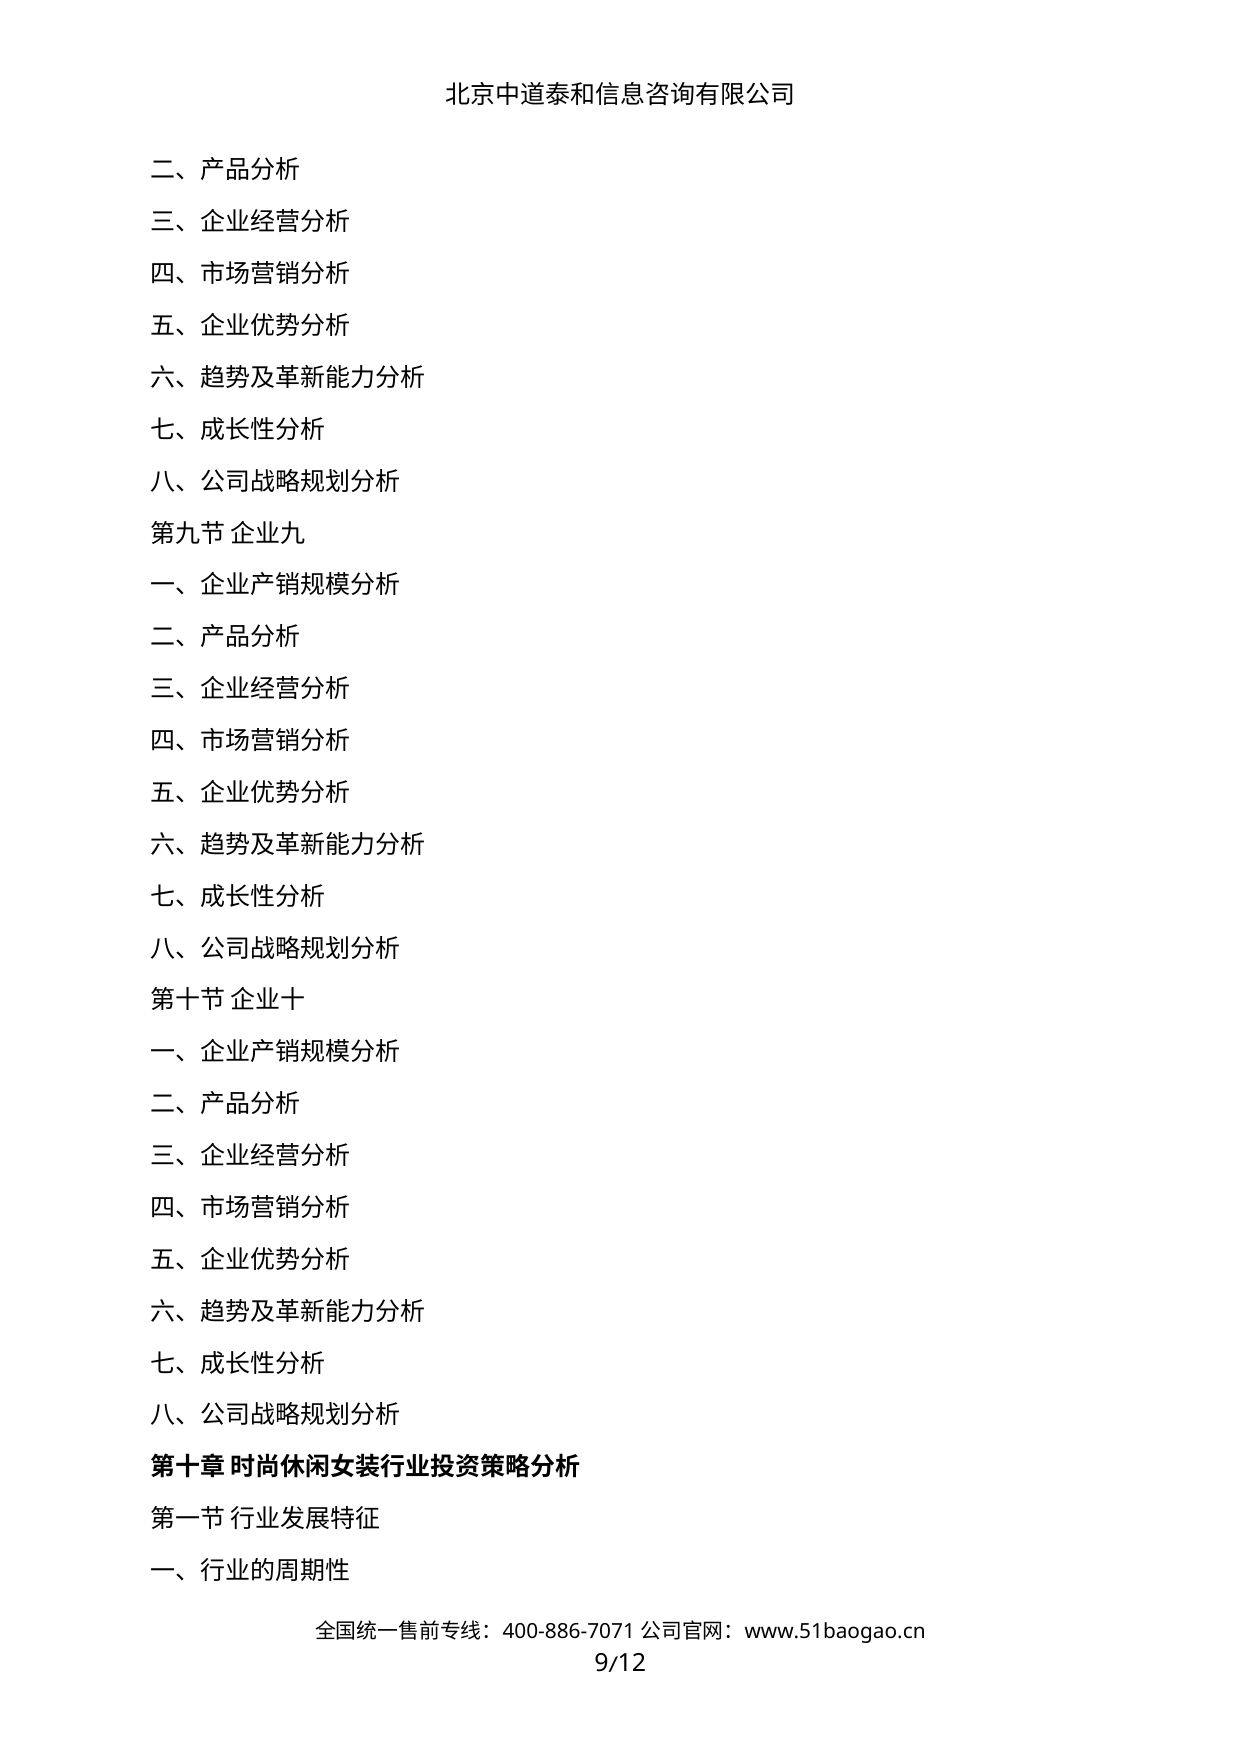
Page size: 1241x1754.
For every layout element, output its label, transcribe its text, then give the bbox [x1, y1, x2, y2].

text 五、企业优势分析 [150, 306, 1090, 342]
text 五、企业优势分析 [150, 1239, 1090, 1276]
text 七、成长性分析 [150, 876, 1090, 912]
text 四、市场营销分析 [150, 254, 1090, 290]
text 三、企业经营分析 [150, 202, 1090, 238]
text 第九节 企业九 [150, 513, 1090, 549]
text 五、企业优势分析 [150, 772, 1090, 809]
text 第一节 行业发展特征 [150, 1499, 1090, 1535]
text 八、公司战略规划分析 [150, 928, 1090, 964]
text 六、趋势及革新能力分析 [150, 824, 1090, 861]
text 第十章 时尚休闲女装行业投资策略分析 [150, 1447, 1090, 1483]
text 二、产品分析 [150, 1084, 1090, 1120]
text 二、产品分析 [150, 617, 1090, 653]
text 七、成长性分析 [150, 1343, 1090, 1379]
text 一、行业的周期性 [150, 1551, 1090, 1587]
text 三、企业经营分析 [150, 669, 1090, 705]
text 一、企业产销规模分析 [150, 1032, 1090, 1068]
text 八、公司战略规划分析 [150, 1395, 1090, 1431]
text 一、企业产销规模分析 [150, 565, 1090, 601]
text 四、市场营销分析 [150, 721, 1090, 757]
text 二、产品分析 [150, 150, 1090, 186]
text 四、市场营销分析 [150, 1187, 1090, 1224]
text 六、趋势及革新能力分析 [150, 357, 1090, 394]
text 六、趋势及革新能力分析 [150, 1291, 1090, 1327]
text 第十节 企业十 [150, 980, 1090, 1016]
text 八、公司战略规划分析 [150, 461, 1090, 497]
text 七、成长性分析 [150, 409, 1090, 446]
text 三、企业经营分析 [150, 1136, 1090, 1172]
